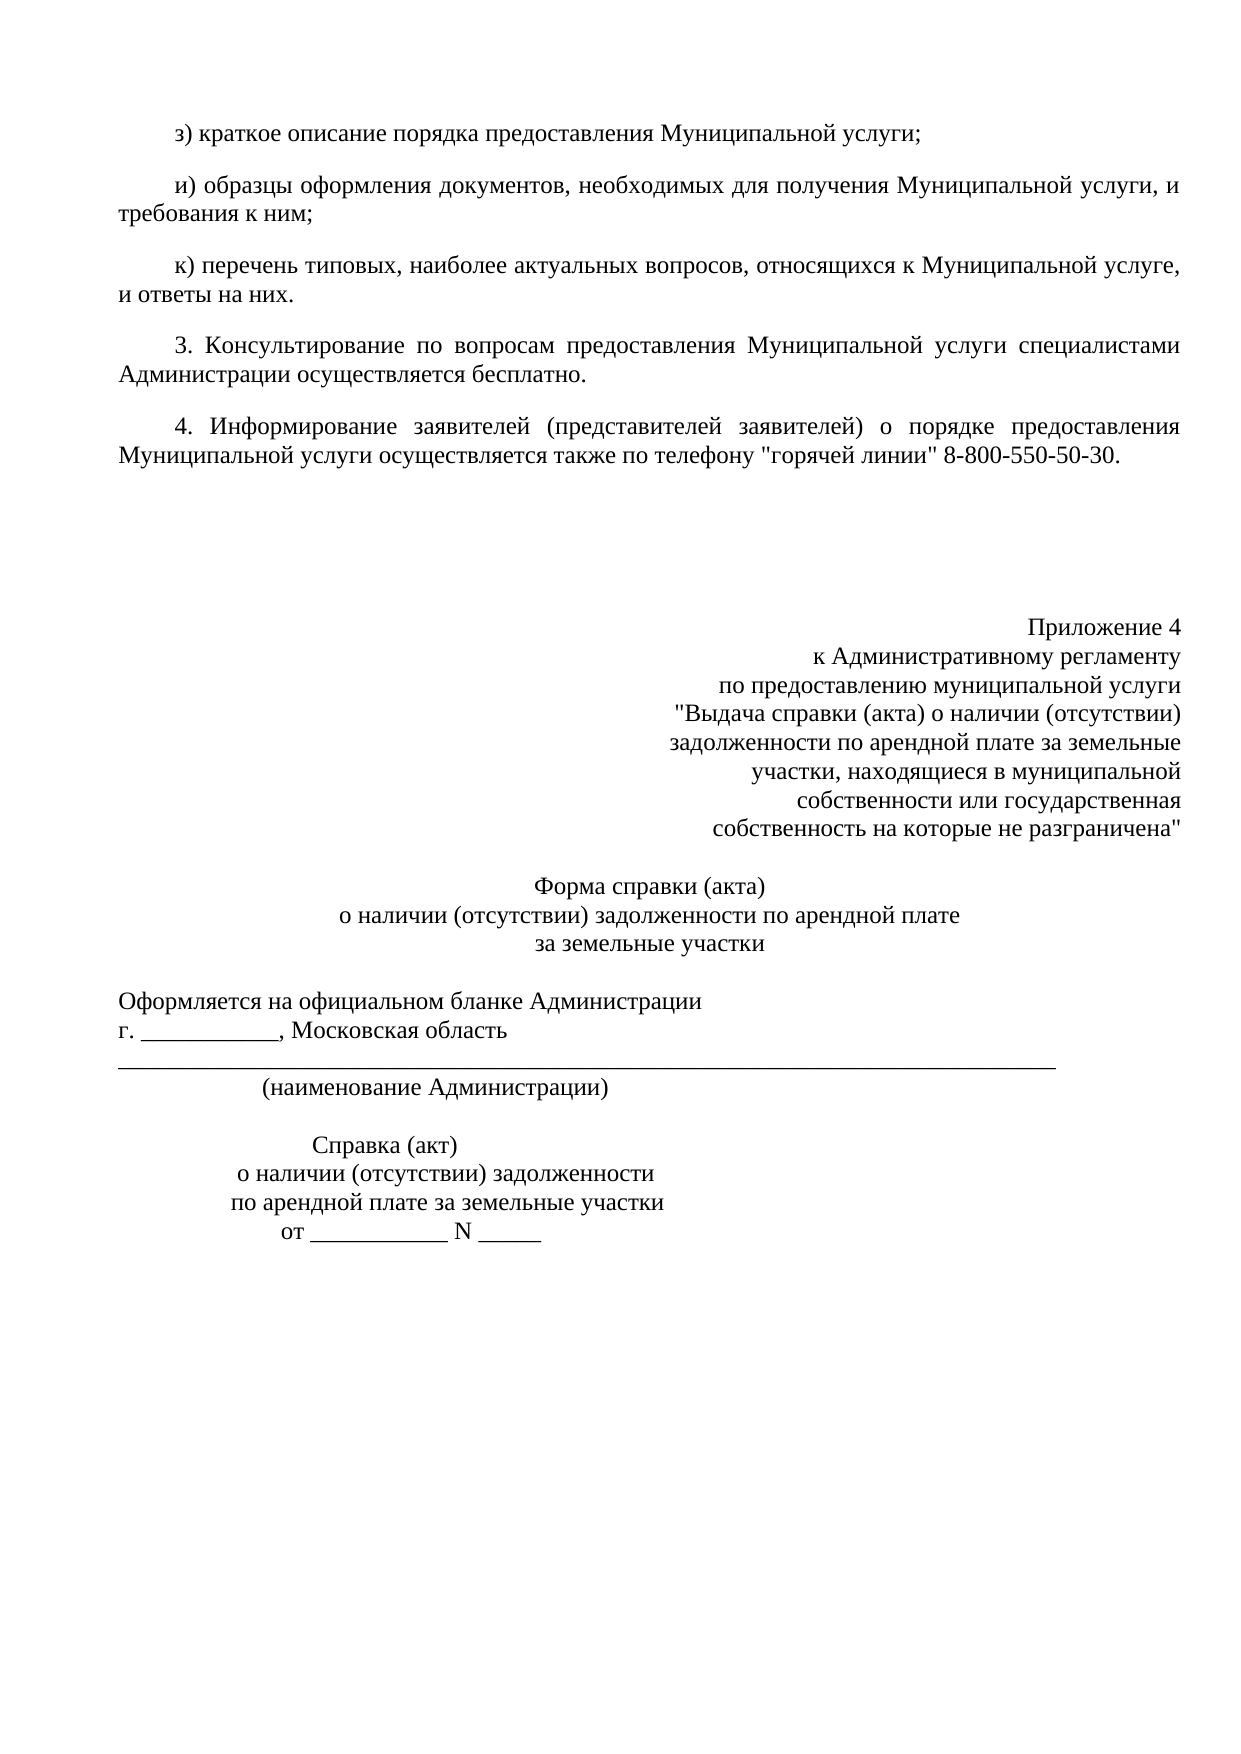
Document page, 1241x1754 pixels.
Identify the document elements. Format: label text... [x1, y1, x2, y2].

text "Выдача справки (акта) о наличии (отсутствии) [118, 698, 1181, 727]
text Приложение 4 [118, 612, 1181, 641]
text Справка (акт) [118, 1130, 1181, 1158]
text з) краткое описание порядка предоставления Муниципальной услуги; [118, 118, 1181, 147]
text Форма справки (акта) [118, 871, 1181, 900]
text г. ___________, Московская область [118, 1015, 1181, 1043]
text и) образцы оформления документов, необходимых для получения Муниципальной услуги, и требования к ним; [118, 170, 1181, 227]
text Оформляется на официальном бланке Администрации [118, 986, 1181, 1015]
text ___________________________________________________________________________ [118, 1043, 1181, 1072]
text собственности или государственная [118, 785, 1181, 813]
text 4. Информирование заявителей (представителей заявителей) о порядке предоставления Муниципальной услуги осуществляется также по телефону "горячей линии" 8-800-550-50-30. [118, 411, 1181, 468]
text к) перечень типовых, наиболее актуальных вопросов, относящихся к Муниципальной услуге, и ответы на них. [118, 250, 1181, 308]
text к Административному регламенту [118, 641, 1181, 670]
text собственность на которые не разграничена" [118, 813, 1181, 842]
text о наличии (отсутствии) задолженности [118, 1158, 1181, 1187]
text от ___________ N _____ [118, 1216, 1181, 1245]
text участки, находящиеся в муниципальной [118, 756, 1181, 785]
text (наименование Администрации) [118, 1072, 1181, 1101]
text задолженности по арендной плате за земельные [118, 727, 1181, 756]
text 3. Консультирование по вопросам предоставления Муниципальной услуги специалистами Администрации осуществляется бесплатно. [118, 331, 1181, 388]
text по предоставлению муниципальной услуги [118, 670, 1181, 698]
text о наличии (отсутствии) задолженности по арендной плате [118, 900, 1181, 928]
text за земельные участки [118, 928, 1181, 957]
text по арендной плате за земельные участки [118, 1187, 1181, 1216]
